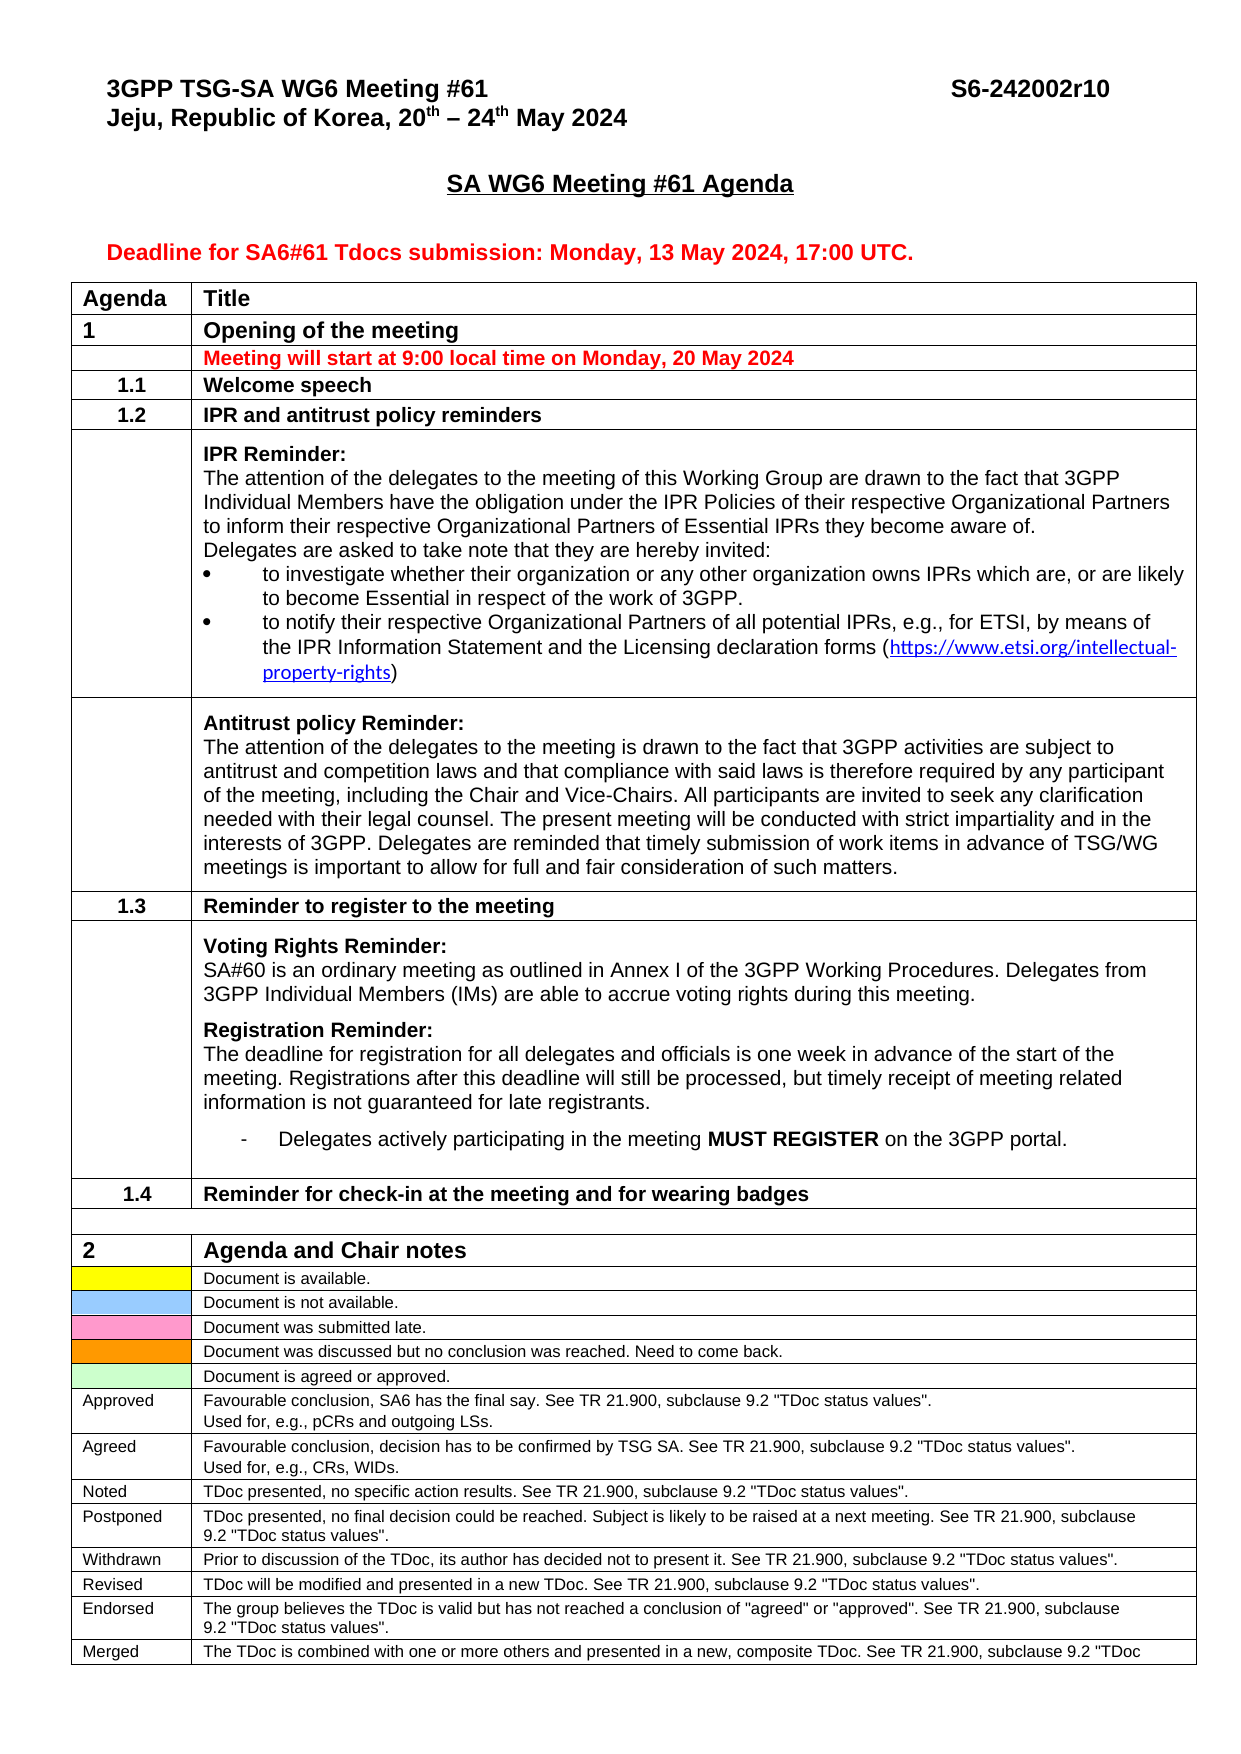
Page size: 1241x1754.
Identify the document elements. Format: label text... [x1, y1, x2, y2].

table_cell [1153, 1480, 1196, 1503]
table_cell 1.1 [72, 371, 191, 399]
table_cell [1153, 1316, 1196, 1339]
table_cell Withdrawn [72, 1548, 191, 1571]
table_cell [72, 346, 191, 370]
table_cell [1153, 1364, 1196, 1388]
table_cell [72, 1340, 191, 1363]
table_cell Revised [72, 1572, 191, 1596]
table_cell [1153, 1340, 1196, 1363]
table_cell Meeting will start at 9:00 local time on Monday, 20 May 2024 [192, 346, 1196, 370]
table_cell Prior to discussion of the TDoc, its author has decided not to present it. See TR 21.900, subclause 9.2 "TDoc status values". [192, 1548, 1153, 1571]
table_cell Approved [72, 1389, 191, 1433]
table_cell 1.2 [72, 400, 191, 428]
table_cell Document was submitted late. [192, 1316, 1153, 1339]
table_cell 1.4 [72, 1179, 191, 1207]
table_cell [1153, 1267, 1196, 1290]
table_cell [1153, 1291, 1196, 1314]
table_cell [72, 698, 191, 891]
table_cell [192, 1640, 1153, 1663]
table_cell TDoc presented, no specific action results. See TR 21.900, subclause 9.2 "TDoc status values". [192, 1480, 1153, 1503]
text Deadline for SA6#61 Tdocs submission: Monday, 13 May 2024, 17:00 UTC. [106, 239, 1134, 266]
table_cell Antitrust policy Reminder: The attention of the delegates to the meeting is drawn to the fact that 3GPP activities are subject to antitrust and competition laws and that compliance with said laws is therefore required by any participant of the meeting, including the Chair and Vice-Chairs. All participants are invited to seek any clarification needed with their legal counsel. The present meeting will be conducted with strict impartiality and in the interests of 3GPP. Delegates are reminded that timely submission of work items in advance of TSG/WG meetings is important to allow for full and fair consideration of such matters. [192, 698, 1196, 891]
table_cell Document is agreed or approved. [192, 1364, 1153, 1388]
table_cell [72, 1291, 191, 1314]
table_cell IPR Reminder: The attention of the delegates to the meeting of this Working Group are drawn to the fact that 3GPP Individual Members have the obligation under the IPR Policies of their respective Organizational Partners to inform their respective Organizational Partners of Essential IPRs they become aware of. Delegates are asked to take note that they are hereby invited: to investigate whether their organization or any other organization owns IPRs which are, or are likely to become Essential in respect of the work of 3GPP. to notify their respective Organizational Partners of all potential IPRs, e.g., for ETSI, by means of the IPR Information Statement and the Licensing declaration forms (https://www.etsi.org/intellectual-property-rights) [192, 430, 1196, 697]
table_cell [72, 430, 191, 697]
table_cell Welcome speech [192, 371, 1196, 399]
table_cell [1153, 1434, 1196, 1479]
table_cell Favourable conclusion, SA6 has the final say. See TR 21.900, subclause 9.2 "TDoc status values". Used for, e.g., pCRs and outgoing LSs. [192, 1389, 1153, 1433]
table_cell Endorsed [72, 1597, 191, 1639]
table_cell IPR and antitrust policy reminders [192, 400, 1196, 428]
table_cell [72, 1316, 191, 1339]
table_cell Agreed [72, 1434, 191, 1479]
table_cell 1 [72, 315, 191, 345]
table_cell Opening of the meeting [192, 315, 1196, 345]
table_cell 2 [72, 1235, 191, 1266]
table_cell Reminder to register to the meeting [192, 892, 1196, 920]
table_cell [1153, 1572, 1196, 1596]
text SA WG6 Meeting #61 Agenda [106, 169, 1134, 198]
table_cell [1153, 1389, 1196, 1433]
table_cell TDoc will be modified and presented in a new TDoc. See TR 21.900, subclause 9.2 "TDoc status values". [192, 1572, 1153, 1596]
table_cell Agenda and Chair notes [192, 1235, 1196, 1266]
table_header Title [192, 283, 1196, 314]
table_cell [72, 1267, 191, 1290]
table_header Agenda [72, 283, 191, 314]
table_cell Document was discussed but no conclusion was reached. Need to come back. [192, 1340, 1153, 1363]
table_cell Postponed [72, 1504, 191, 1547]
table_cell Reminder for check-in at the meeting and for wearing badges [192, 1179, 1196, 1207]
table_cell Noted [72, 1480, 191, 1503]
table_cell The group believes the TDoc is valid but has not reached a conclusion of "agreed" or "approved". See TR 21.900, subclause 9.2 "TDoc status values". [192, 1597, 1153, 1639]
table_cell [1153, 1504, 1196, 1547]
table_cell [1153, 1640, 1196, 1663]
table_cell Merged [72, 1640, 191, 1663]
table_cell TDoc presented, no final decision could be reached. Subject is likely to be raised at a next meeting. See TR 21.900, subclause 9.2 "TDoc status values". [192, 1504, 1153, 1547]
table_cell Voting Rights Reminder: SA#60 is an ordinary meeting as outlined in Annex I of the 3GPP Working Procedures. Delegates from 3GPP Individual Members (IMs) are able to accrue voting rights during this meeting. Registration Reminder: The deadline for registration for all delegates and officials is one week in advance of the start of the meeting. Registrations after this deadline will still be processed, but timely receipt of meeting related information is not guaranteed for late registrants. Delegates actively participating in the meeting MUST REGISTER on the 3GPP portal. [192, 921, 1196, 1178]
table_cell [72, 921, 191, 1178]
table_cell [72, 1364, 191, 1388]
table_cell 1.3 [72, 892, 191, 920]
table_cell Document is not available. [192, 1291, 1153, 1314]
table_cell [1153, 1548, 1196, 1571]
table_cell Document is available. [192, 1267, 1153, 1290]
table_cell [1153, 1597, 1196, 1639]
table_cell [72, 1209, 1196, 1234]
table_cell Favourable conclusion, decision has to be confirmed by TSG SA. See TR 21.900, subclause 9.2 "TDoc status values". Used for, e.g., CRs, WIDs. [192, 1434, 1153, 1479]
